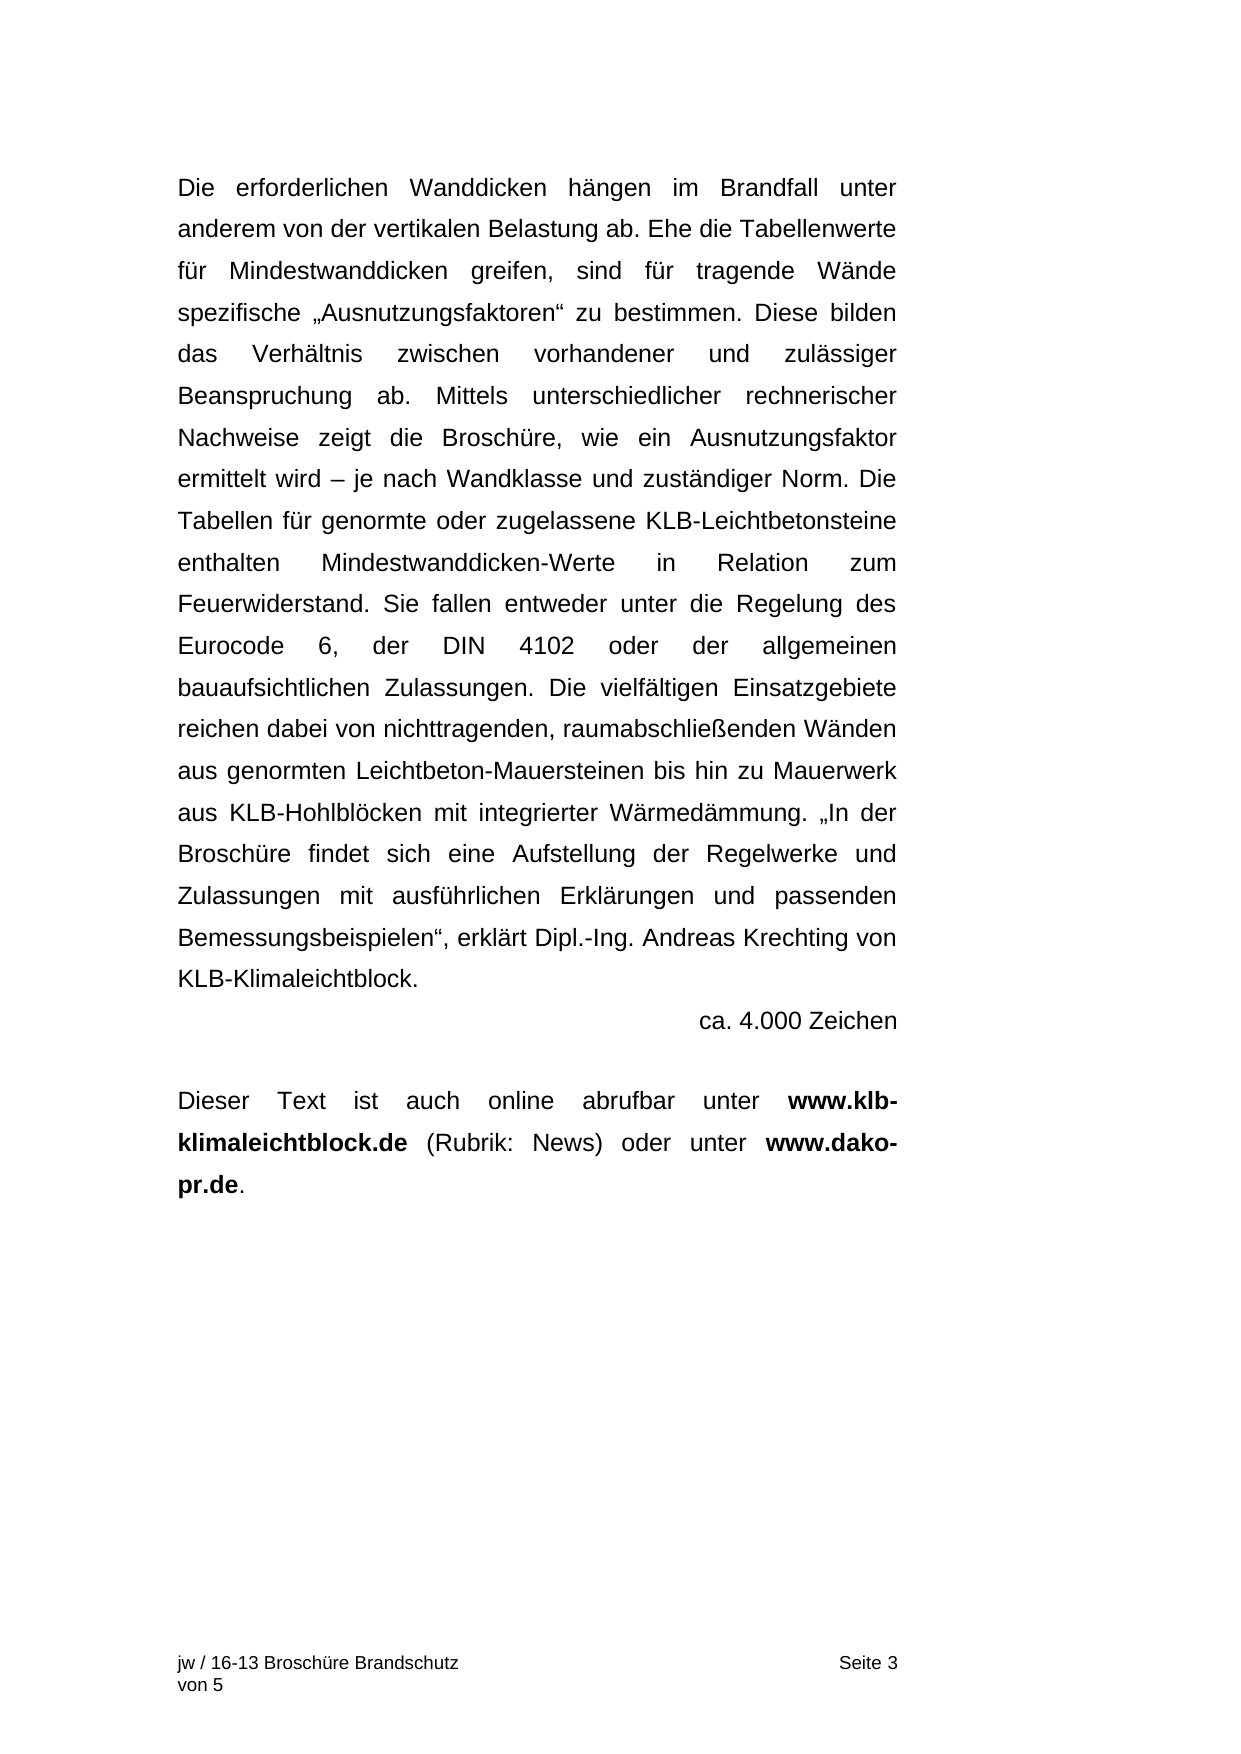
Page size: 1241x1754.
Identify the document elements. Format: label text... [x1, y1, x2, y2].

text Die erforderlichen Wanddicken hängen im Brandfall unter anderem von der vertikalen Belastung ab. Ehe die Tabellenwerte für Mindestwanddicken greifen, sind für tragende Wände spezifische „Ausnutzungsfaktoren“ zu bestimmen. Diese bilden das Verhältnis zwischen vorhandener und zulässiger Beanspruchung ab. Mittels unterschiedlicher rechnerischer Nachweise zeigt die Broschüre, wie ein Ausnutzungsfaktor ermittelt wird – je nach Wandklasse und zuständiger Norm. Die Tabellen für genormte oder zugelassene KLB-Leichtbetonsteine enthalten Mindestwanddicken-Werte in Relation zum Feuerwiderstand. Sie fallen entweder unter die Regelung des Eurocode 6, der DIN 4102 oder der allgemeinen bauaufsichtlichen Zulassungen. Die vielfältigen Einsatzgebiete reichen dabei von nichttragenden, raumabschließenden Wänden aus genormten Leichtbeton-Mauersteinen bis hin zu Mauerwerk aus KLB-Hohlblöcken mit integrierter Wärmedämmung. „In der Broschüre findet sich eine Aufstellung der Regelwerke und Zulassungen mit ausführlichen Erklärungen und passenden Bemessungsbeispielen“, erklärt Dipl.-Ing. Andreas Krechting von KLB-Klimaleichtblock. [177, 160, 898, 993]
text Dieser Text ist auch online abrufbar unter www.klb-klimaleichtblock.de (Rubrik: News) oder unter www.dako-pr.de. [177, 1076, 898, 1201]
text ca. 4.000 Zeichen [177, 993, 898, 1035]
